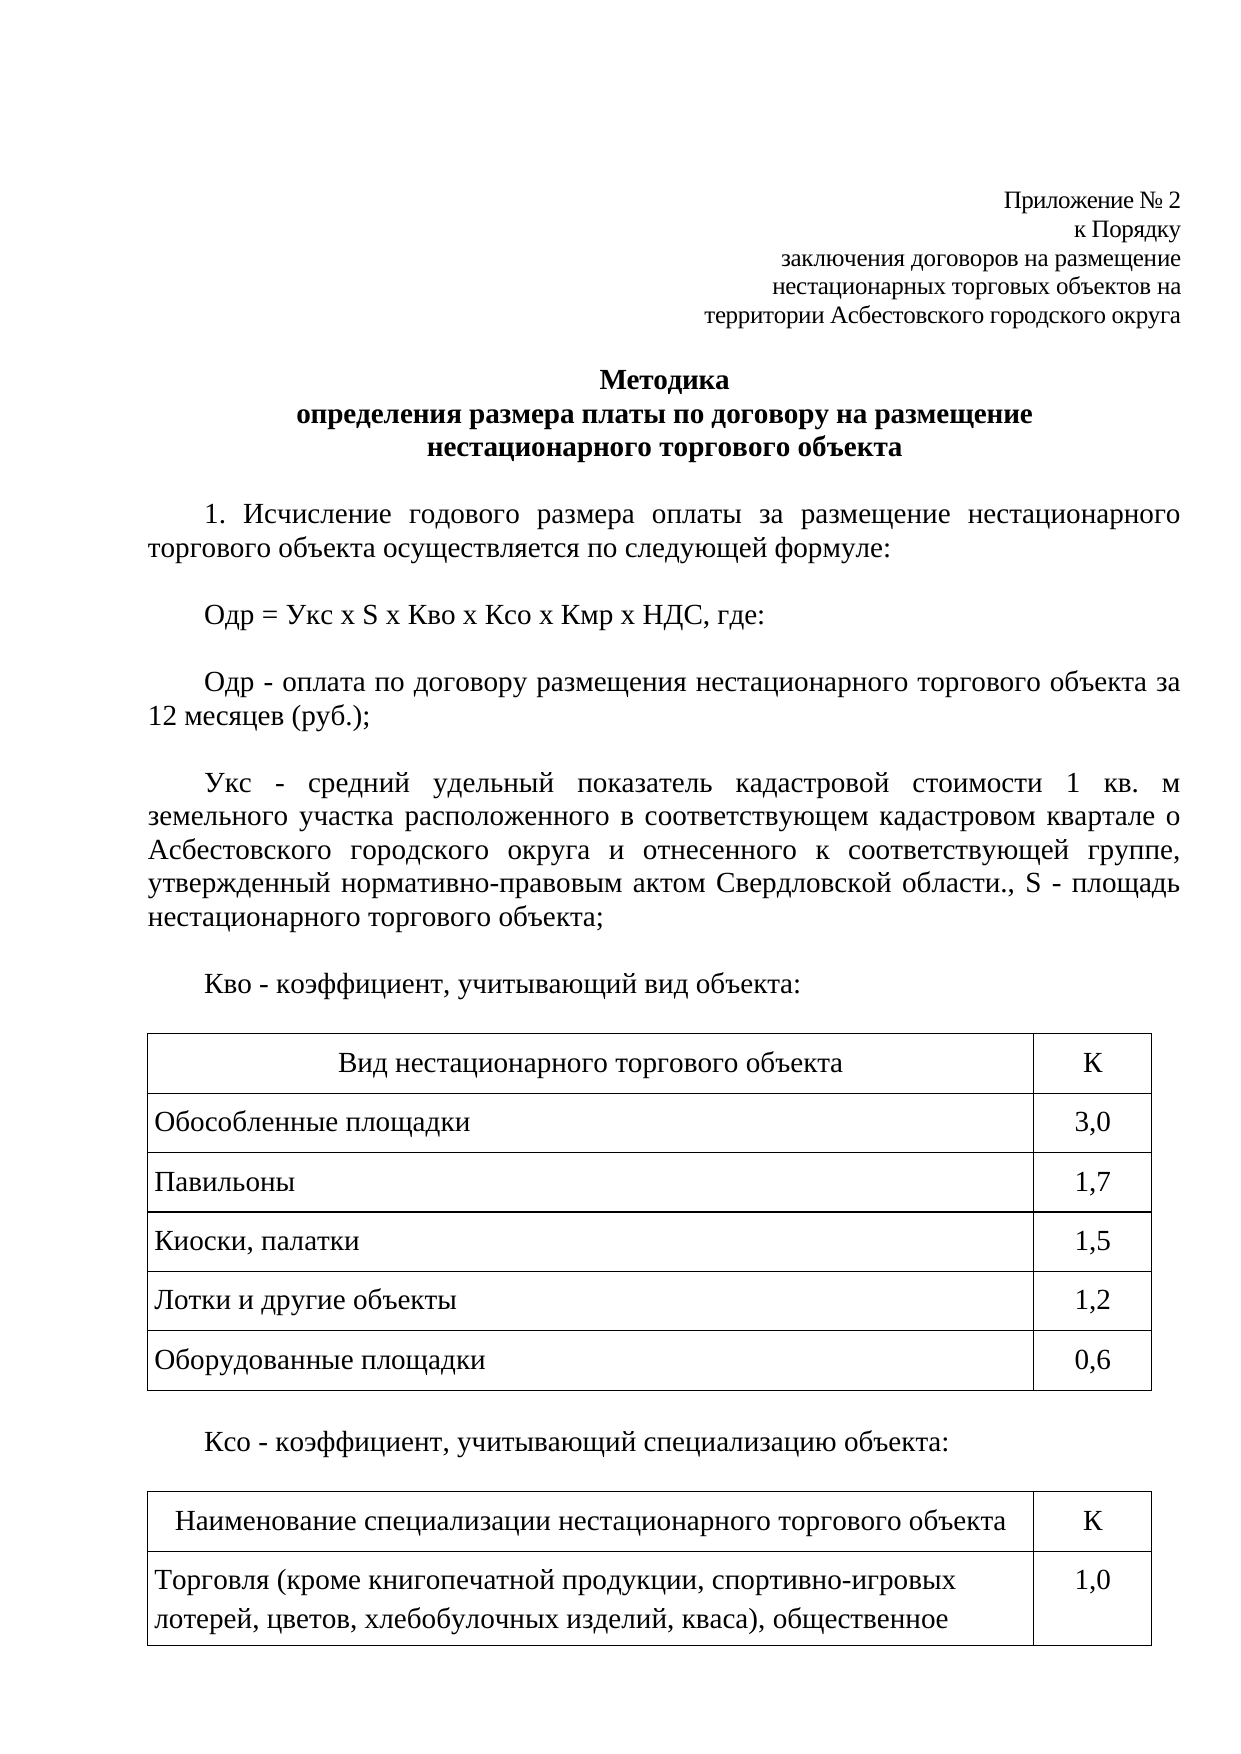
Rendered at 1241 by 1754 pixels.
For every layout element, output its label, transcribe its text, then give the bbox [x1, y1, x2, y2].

table_cell 1,7 [1034, 1153, 1151, 1211]
table_cell Обособленные площадки [148, 1094, 1033, 1152]
table_cell Киоски, палатки [148, 1213, 1033, 1271]
text к Порядку [148, 214, 1181, 243]
text Методика [148, 362, 1181, 396]
table_header К [1034, 1492, 1151, 1551]
table_cell Лотки и другие объекты [148, 1272, 1033, 1330]
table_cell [148, 1552, 1033, 1645]
table_header Вид нестационарного торгового объекта [148, 1034, 1033, 1093]
table_cell Павильоны [148, 1153, 1033, 1211]
text Одр = Укс x S x Кво x Ксо x Кмр x НДС, где: [148, 597, 1181, 631]
table_cell 0,6 [1034, 1331, 1151, 1389]
text Кво - коэффициент, учитывающий вид объекта: [148, 966, 1181, 1000]
table_cell Оборудованные площадки [148, 1331, 1033, 1389]
text территории Асбестовского городского округа [148, 300, 1181, 329]
table_cell 3,0 [1034, 1094, 1151, 1152]
text нестационарных торговых объектов на [148, 271, 1181, 300]
text Одр - оплата по договору размещения нестационарного торгового объекта за 12 месяцев (руб.); [148, 664, 1181, 731]
text определения размера платы по договору на размещение [148, 396, 1181, 429]
text 1. Исчисление годового размера оплаты за размещение нестационарного торгового объекта осуществляется по следующей формуле: [148, 497, 1181, 564]
text Укс - средний удельный показатель кадастровой стоимости 1 кв. м земельного участка расположенного в соответствующем кадастровом квартале о Асбестовского городского округа и отнесенного к соответствующей группе, утвержденный нормативно-правовым актом Свердловской области., S - площадь нестационарного торгового объекта; [148, 765, 1181, 933]
table_cell 1,0 [1034, 1552, 1151, 1645]
table_cell 1,2 [1034, 1272, 1151, 1330]
text Ксо - коэффициент, учитывающий специализацию объекта: [148, 1424, 1181, 1458]
text заключения договоров на размещение [148, 243, 1181, 271]
table_cell 1,5 [1034, 1213, 1151, 1271]
text нестационарного торгового объекта [148, 429, 1181, 463]
table_header К [1034, 1034, 1151, 1093]
table_header Наименование специализации нестационарного торгового объекта [148, 1492, 1033, 1551]
text Приложение № 2 [148, 185, 1181, 214]
